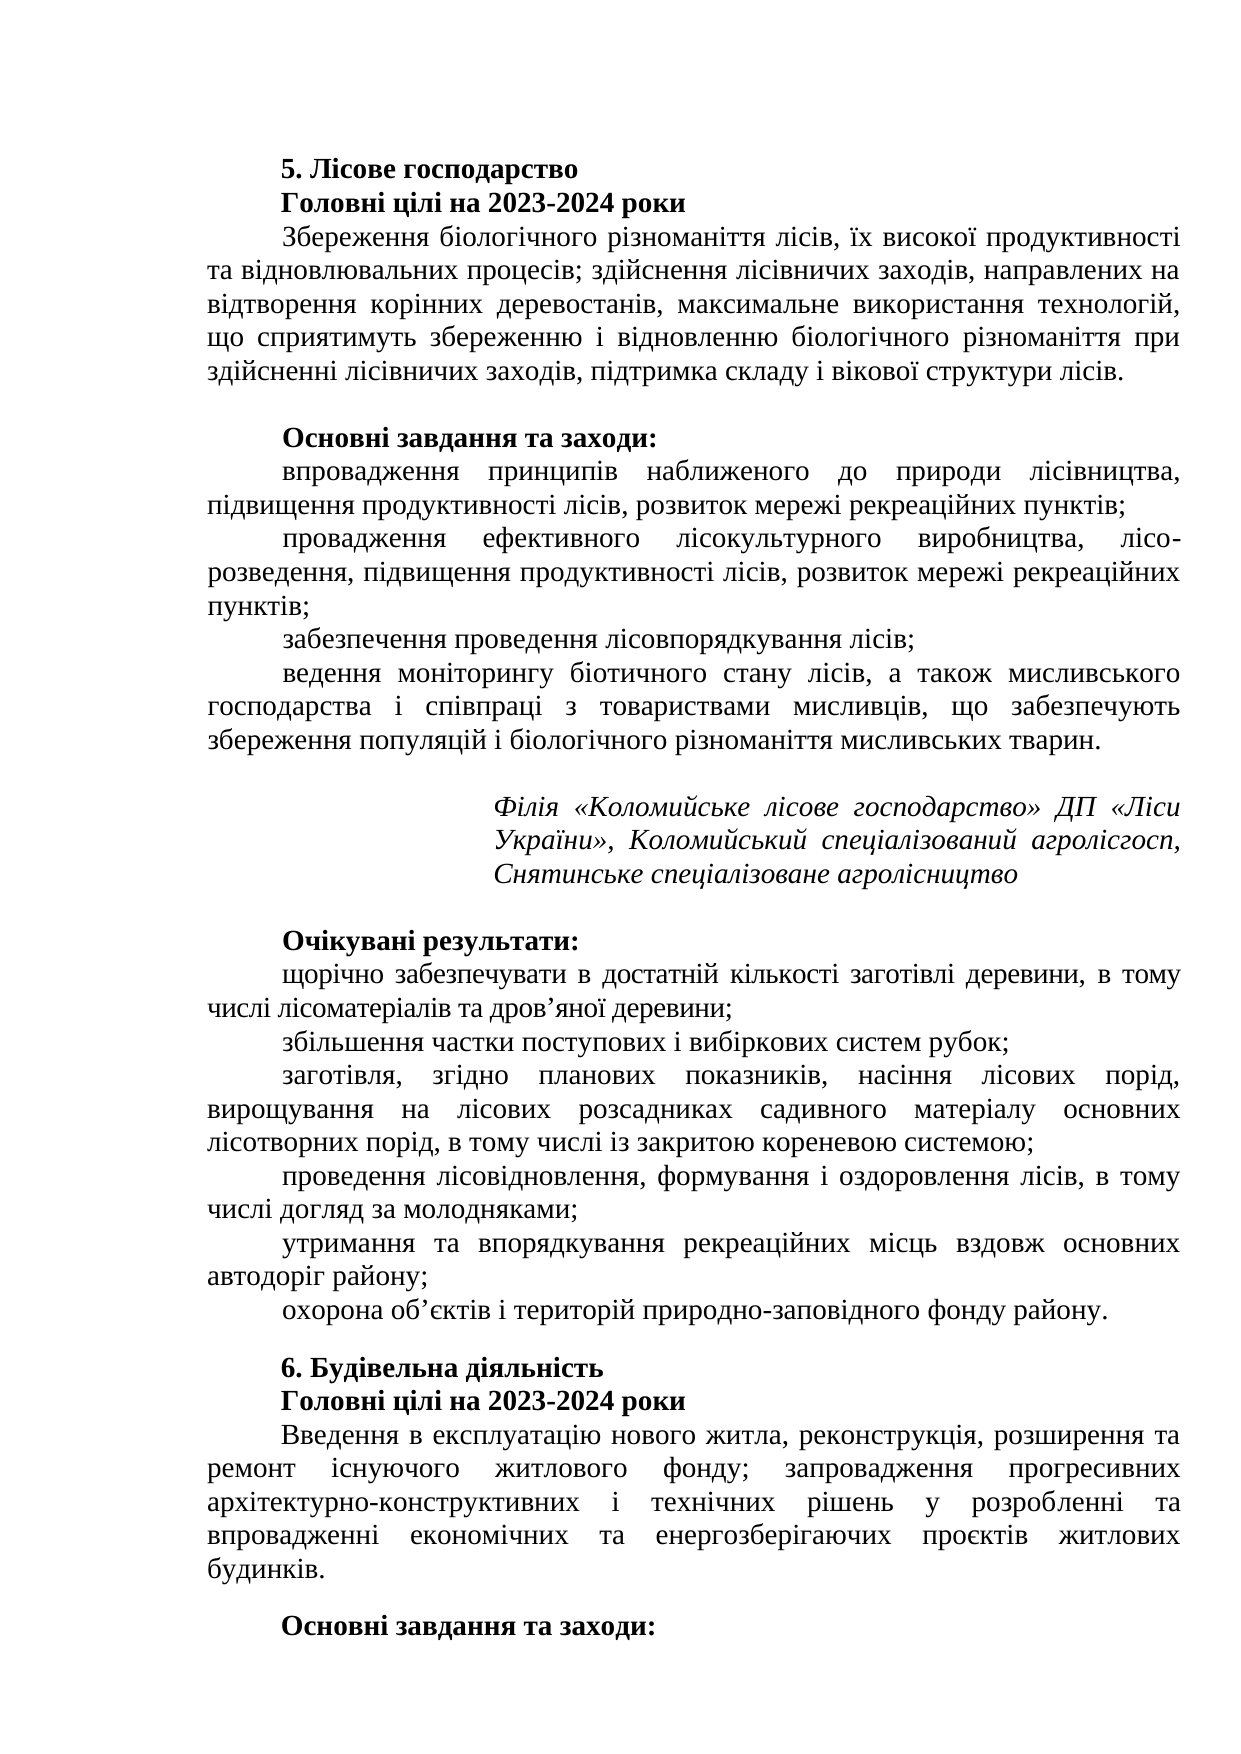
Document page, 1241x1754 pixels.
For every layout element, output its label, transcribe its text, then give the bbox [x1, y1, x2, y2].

text збільшення частки поступових і вибіркових систем рубок; [207, 1024, 1181, 1057]
text утримання та впорядкування рекреаційних місць вздовж основних автодоріг району; [207, 1225, 1181, 1292]
text Очікувані результати: [207, 923, 1181, 957]
text Головні цілі на 2023-2024 роки [207, 185, 1181, 219]
text Основні завдання та заходи: [207, 1608, 1181, 1642]
text щорічно забезпечувати в достатній кількості заготівлі деревини, в тому числі лісоматеріалів та дров’яної деревини; [207, 957, 1181, 1024]
text 6. Будівельна діяльність [207, 1350, 1181, 1383]
text ведення моніторингу біотичного стану лісів, а також мисливського господарства і співпраці з товариствами мисливців, що забезпечують збереження популяцій і біологічного різноманіття мисливських тварин. [207, 655, 1181, 755]
text заготівля, згідно планових показників, насіння лісових порід, вирощування на лісових розсадниках садивного матеріалу основних лісотворних порід, в тому числі із закритою кореневою системою; [207, 1057, 1181, 1158]
text проведення лісовідновлення, формування і оздоровлення лісів, в тому числі догляд за молодняками; [207, 1158, 1181, 1225]
subtitle 5. Лісове господарство [207, 152, 1181, 185]
text впровадження принципів наближеного до природи лісівництва, підвищення продуктивності лісів, розвиток мережі рекреаційних пунктів; [207, 453, 1181, 521]
text Головні цілі на 2023-2024 роки [207, 1383, 1181, 1417]
text Основні завдання та заходи: [207, 420, 1181, 453]
text провадження ефективного лісокультурного виробництва, лісорозведення, підвищення продуктивності лісів, розвиток мережі рекреаційних пунктів; [207, 521, 1181, 621]
text Філія «Коломийське лісове господарство» ДП «Ліси України», Коломийський спеціалізований агролісгосп, Снятинське спеціалізоване агролісництво [493, 789, 1181, 889]
text Введення в експлуатацію нового житла, реконструкція, розширення та ремонт існуючого житлового фонду; запровадження прогресивних архітектурно-конструктивних і технічних рішень у розробленні та впровадженні економічних та енергозберігаючих проєктів житлових будинків. [207, 1417, 1181, 1584]
text охорона об’єктів і територій природно-заповідного фонду району. [207, 1292, 1181, 1326]
text Збереження біологічного різноманіття лісів, їх високої продуктивності та відновлювальних процесів; здійснення лісівничих заходів, направлених на відтворення корінних деревостанів, максимальне використання технологій, що сприятимуть збереженню і відновленню біологічного різноманіття при здійсненні лісівничих заходів, підтримка складу і вікової структури лісів. [207, 219, 1181, 386]
text забезпечення проведення лісовпорядкування лісів; [207, 621, 1181, 655]
